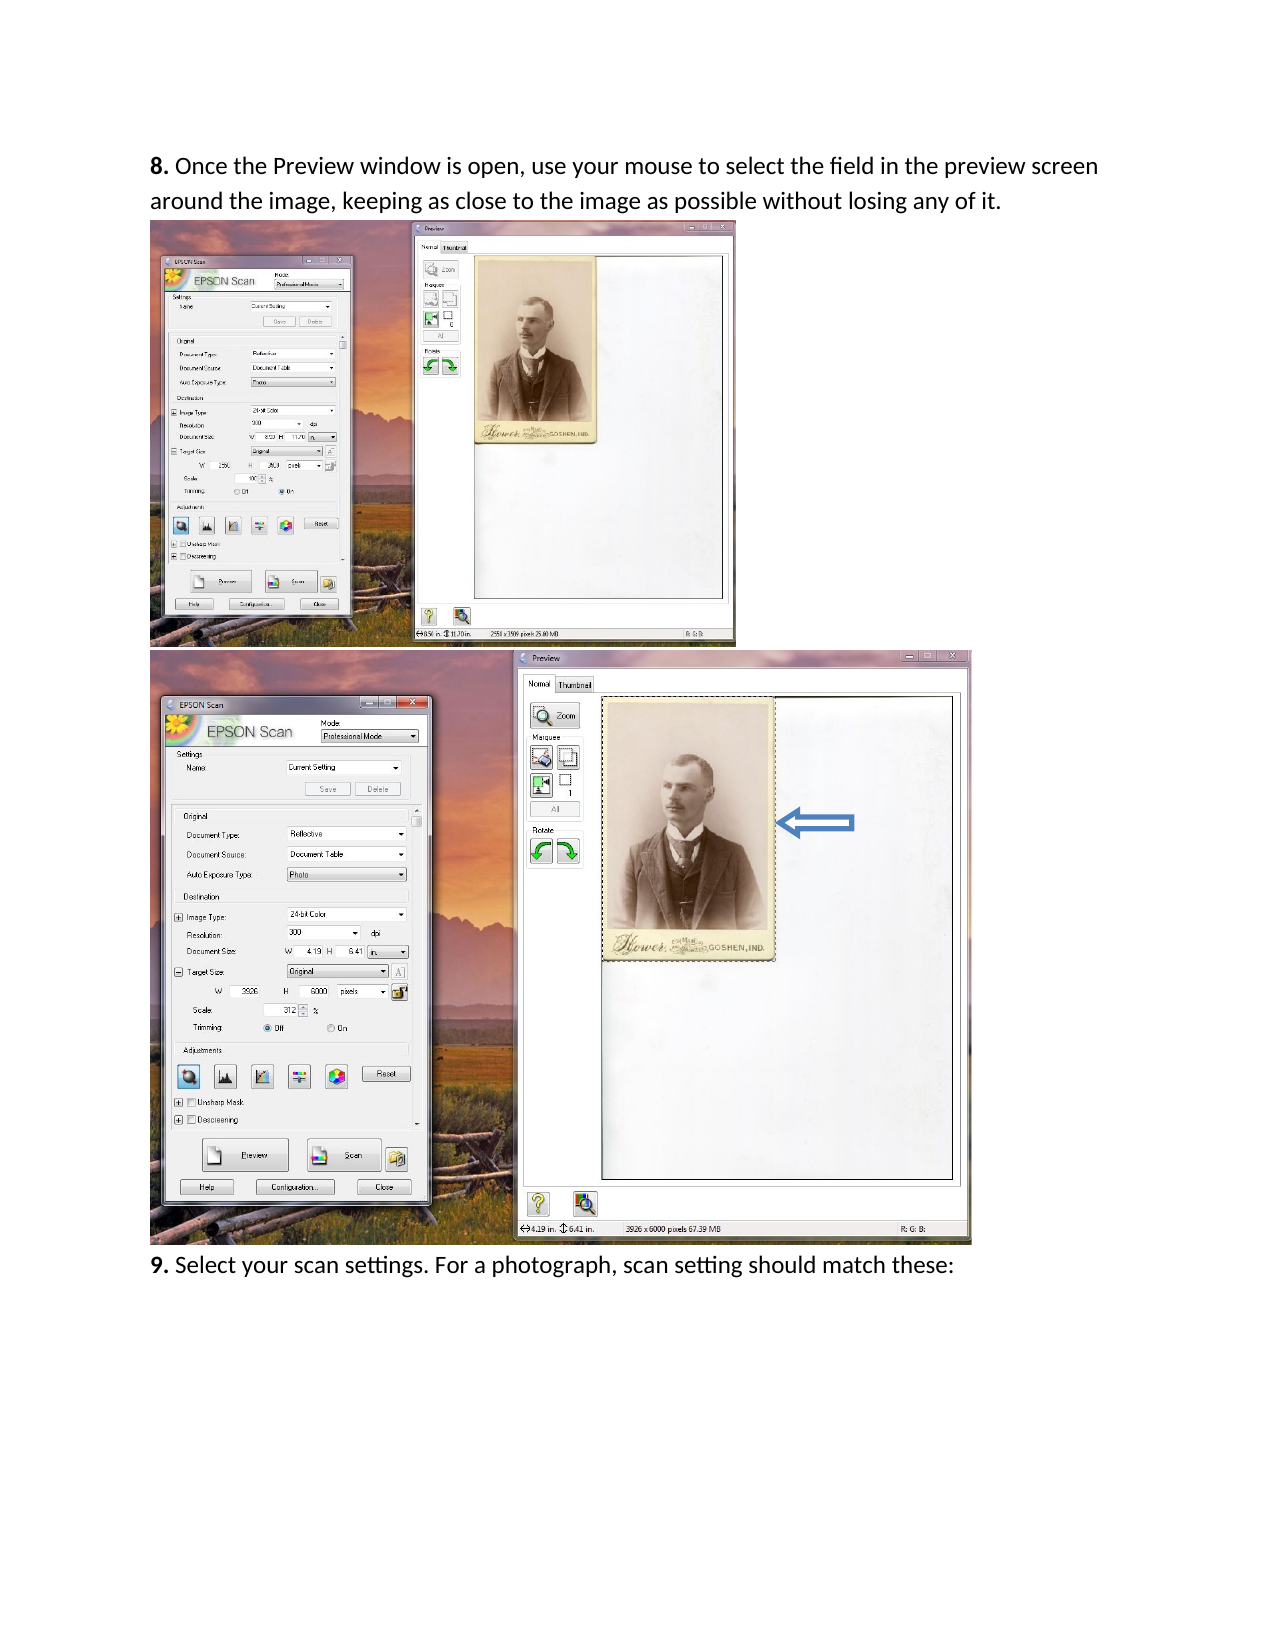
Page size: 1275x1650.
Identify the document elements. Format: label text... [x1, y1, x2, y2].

picture [150, 220, 736, 647]
picture [150, 650, 972, 1245]
text 9. Select your scan settings. For a photograph, scan setting should match these: [150, 1249, 1125, 1279]
text 8. Once the Preview window is open, use your mouse to select the field in the preview screen around the image, keeping as close to the image as possible without losing any of it. [150, 150, 1125, 216]
